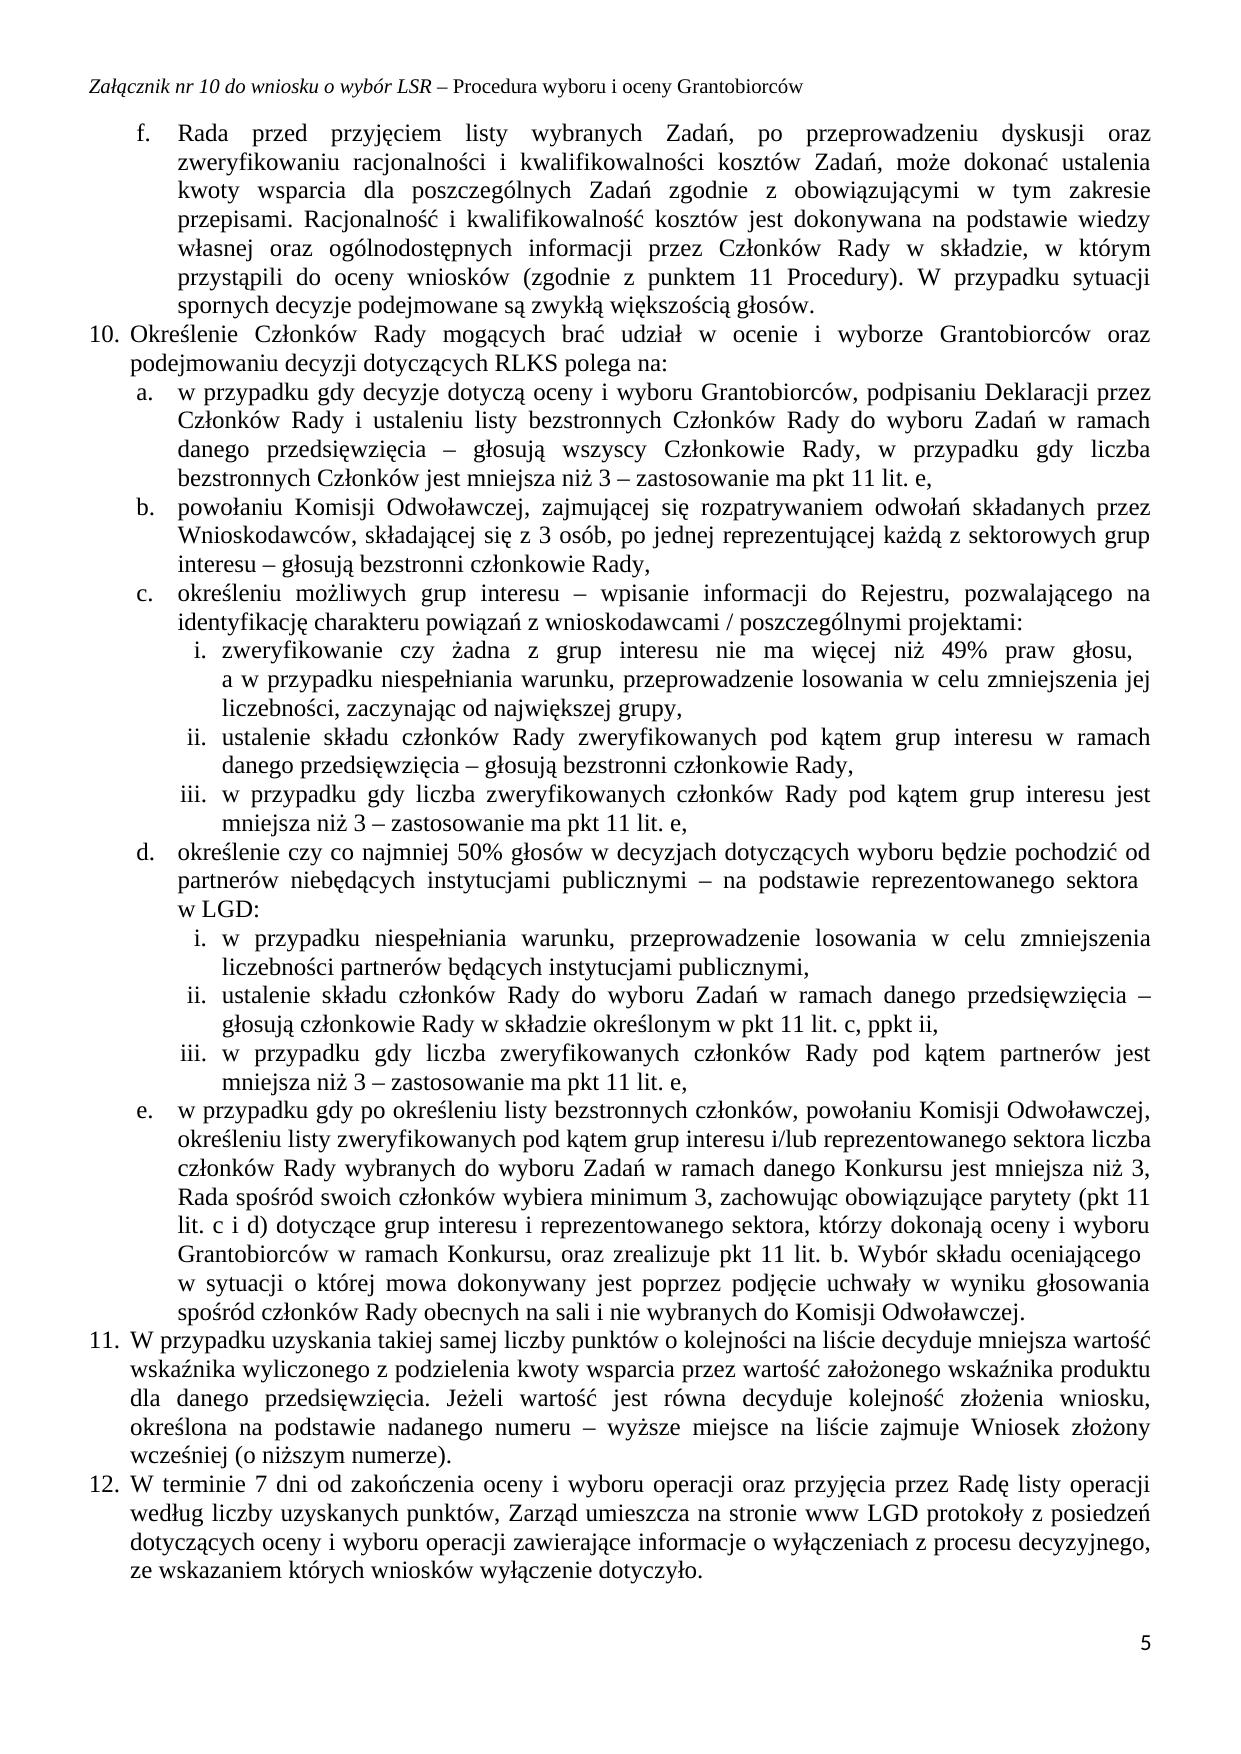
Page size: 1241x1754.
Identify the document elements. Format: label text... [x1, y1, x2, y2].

list w przypadku gdy decyzje dotyczą oceny i wyboru Grantobiorców, podpisaniu Deklaracji przez Członków Rady i ustaleniu listy bezstronnych Członków Rady do wyboru Zadań w ramach danego przedsięwzięcia – głosują wszyscy Członkowie Rady, w przypadku gdy liczba bezstronnych Członków jest mniejsza niż 3 – zastosowanie ma pkt 11 lit. e, [136, 377, 1152, 492]
list określenie czy co najmniej 50% głosów w decyzjach dotyczących wyboru będzie pochodzić od partnerów niebędących instytucjami publicznymi – na podstawie reprezentowanego sektora w LGD: [136, 837, 1152, 923]
list W terminie 7 dni od zakończenia oceny i wyboru operacji oraz przyjęcia przez Radę listy operacji według liczby uzyskanych punktów, Zarząd umieszcza na stronie www LGD protokoły z posiedzeń dotyczących oceny i wyboru operacji zawierające informacje o wyłączeniach z procesu decyzyjnego, ze wskazaniem których wniosków wyłączenie dotyczyło. [89, 1469, 1152, 1584]
list w przypadku gdy liczba zweryfikowanych członków Rady pod kątem partnerów jest mniejsza niż 3 – zastosowanie ma pkt 11 lit. e, [207, 1038, 1152, 1096]
list określeniu możliwych grup interesu – wpisanie informacji do Rejestru, pozwalającego na identyfikację charakteru powiązań z wnioskodawcami / poszczególnymi projektami: [136, 578, 1152, 636]
list Określenie Członków Rady mogących brać udział w ocenie i wyborze Grantobiorców oraz podejmowaniu decyzji dotyczących RLKS polega na: [89, 319, 1152, 377]
list Rada przed przyjęciem listy wybranych Zadań, po przeprowadzeniu dyskusji oraz zweryfikowaniu racjonalności i kwalifikowalności kosztów Zadań, może dokonać ustalenia kwoty wsparcia dla poszczególnych Zadań zgodnie z obowiązującymi w tym zakresie przepisami. Racjonalność i kwalifikowalność kosztów jest dokonywana na podstawie wiedzy własnej oraz ogólnodostępnych informacji przez Członków Rady w składzie, w którym przystąpili do oceny wniosków (zgodnie z punktem 11 Procedury). W przypadku sytuacji spornych decyzje podejmowane są zwykłą większością głosów. [136, 118, 1152, 319]
list W przypadku uzyskania takiej samej liczby punktów o kolejności na liście decyduje mniejsza wartość wskaźnika wyliczonego z podzielenia kwoty wsparcia przez wartość założonego wskaźnika produktu dla danego przedsięwzięcia. Jeżeli wartość jest równa decyduje kolejność złożenia wniosku, określona na podstawie nadanego numeru – wyższe miejsce na liście zajmuje Wniosek złożony wcześniej (o niższym numerze). [89, 1326, 1152, 1469]
list w przypadku niespełniania warunku, przeprowadzenie losowania w celu zmniejszenia liczebności partnerów będących instytucjami publicznymi, [207, 923, 1152, 981]
list w przypadku gdy liczba zweryfikowanych członków Rady pod kątem grup interesu jest mniejsza niż 3 – zastosowanie ma pkt 11 lit. e, [207, 779, 1152, 837]
list ustalenie składu członków Rady zweryfikowanych pod kątem grup interesu w ramach danego przedsięwzięcia – głosują bezstronni członkowie Rady, [207, 722, 1152, 779]
list zweryfikowanie czy żadna z grup interesu nie ma więcej niż 49% praw głosu, a w przypadku niespełniania warunku, przeprowadzenie losowania w celu zmniejszenia jej liczebności, zaczynając od największej grupy, [207, 636, 1152, 722]
list powołaniu Komisji Odwoławczej, zajmującej się rozpatrywaniem odwołań składanych przez Wnioskodawców, składającej się z 3 osób, po jednej reprezentującej każdą z sektorowych grup interesu – głosują bezstronni członkowie Rady, [136, 492, 1152, 578]
list w przypadku gdy po określeniu listy bezstronnych członków, powołaniu Komisji Odwoławczej, określeniu listy zweryfikowanych pod kątem grup interesu i/lub reprezentowanego sektora liczba członków Rady wybranych do wyboru Zadań w ramach danego Konkursu jest mniejsza niż 3, Rada spośród swoich członków wybiera minimum 3, zachowując obowiązujące parytety (pkt 11 lit. c i d) dotyczące grup interesu i reprezentowanego sektora, którzy dokonają oceny i wyboru Grantobiorców w ramach Konkursu, oraz zrealizuje pkt 11 lit. b. Wybór składu oceniającego w sytuacji o której mowa dokonywany jest poprzez podjęcie uchwały w wyniku głosowania spośród członków Rady obecnych na sali i nie wybranych do Komisji Odwoławczej. [136, 1096, 1152, 1326]
list ustalenie składu członków Rady do wyboru Zadań w ramach danego przedsięwzięcia – głosują członkowie Rady w składzie określonym w pkt 11 lit. c, ppkt ii, [207, 981, 1152, 1038]
